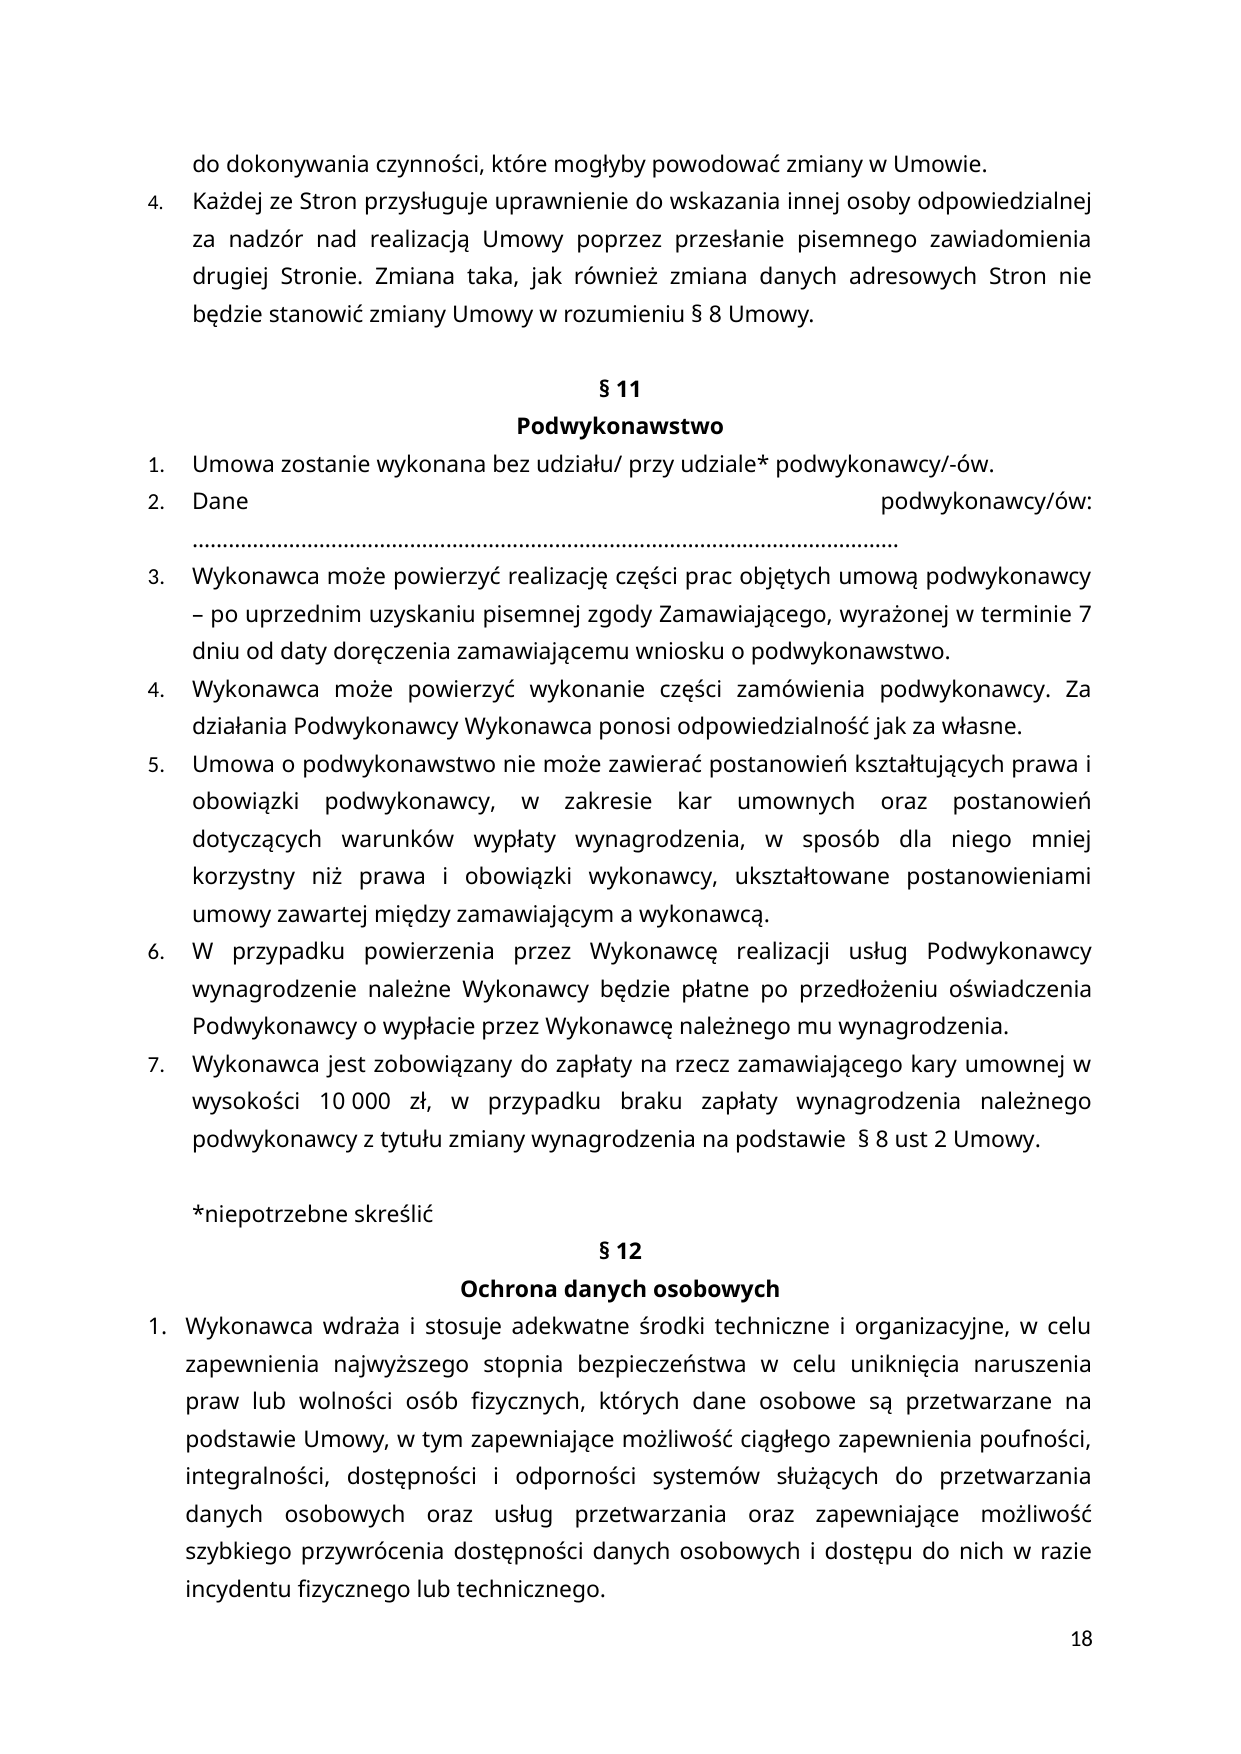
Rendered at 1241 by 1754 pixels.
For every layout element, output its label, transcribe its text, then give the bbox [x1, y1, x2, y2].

list Wykonawca jest zobowiązany do zapłaty na rzecz zamawiającego kary umownej w wysokości 10 000 zł, w przypadku braku zapłaty wynagrodzenia należnego podwykonawcy z tytułu zmiany wynagrodzenia na podstawie § 8 ust 2 Umowy. [147, 1048, 1093, 1154]
text § 12 [148, 1235, 1093, 1266]
text § 11 [148, 373, 1093, 404]
text Ochrona danych osobowych [148, 1273, 1093, 1304]
list Każdej ze Stron przysługuje uprawnienie do wskazania innej osoby odpowiedzialnej za nadzór nad realizacją Umowy poprzez przesłanie pisemnego zawiadomienia drugiej Stronie. Zmiana taka, jak również zmiana danych adresowych Stron nie będzie stanowić zmiany Umowy w rozumieniu § 8 Umowy. [148, 185, 1093, 329]
text Podwykonawstwo [148, 410, 1093, 441]
list Wykonawca może powierzyć wykonanie części zamówienia podwykonawcy. Za działania Podwykonawcy Wykonawca ponosi odpowiedzialność jak za własne. [147, 673, 1093, 741]
text *niepotrzebne skreślić [192, 1198, 1093, 1229]
list Wykonawca wdraża i stosuje adekwatne środki techniczne i organizacyjne, w celu zapewnienia najwyższego stopnia bezpieczeństwa w celu uniknięcia naruszenia praw lub wolności osób fizycznych, których dane osobowe są przetwarzane na podstawie Umowy, w tym zapewniające możliwość ciągłego zapewnienia poufności, integralności, dostępności i odporności systemów służących do przetwarzania danych osobowych oraz usług przetwarzania oraz zapewniające możliwość szybkiego przywrócenia dostępności danych osobowych i dostępu do nich w razie incydentu fizycznego lub technicznego. [148, 1310, 1093, 1604]
list Umowa o podwykonawstwo nie może zawierać postanowień kształtujących prawa i obowiązki podwykonawcy, w zakresie kar umownych oraz postanowień dotyczących warunków wypłaty wynagrodzenia, w sposób dla niego mniej korzystny niż prawa i obowiązki wykonawcy, ukształtowane postanowieniami umowy zawartej między zamawiającym a wykonawcą. [147, 748, 1093, 929]
list Dane podwykonawcy/ów: ……………………………………………………………………………………………………… [147, 485, 1093, 554]
list Umowa zostanie wykonana bez udziału/ przy udziale* podwykonawcy/-ów. [147, 448, 1093, 479]
list W przypadku powierzenia przez Wykonawcę realizacji usług Podwykonawcy wynagrodzenie należne Wykonawcy będzie płatne po przedłożeniu oświadczenia Podwykonawcy o wypłacie przez Wykonawcę należnego mu wynagrodzenia. [147, 935, 1093, 1041]
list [148, 148, 1093, 179]
list Wykonawca może powierzyć realizację części prac objętych umową podwykonawcy – po uprzednim uzyskaniu pisemnej zgody Zamawiającego, wyrażonej w terminie 7 dniu od daty doręczenia zamawiającemu wniosku o podwykonawstwo. [147, 560, 1093, 666]
